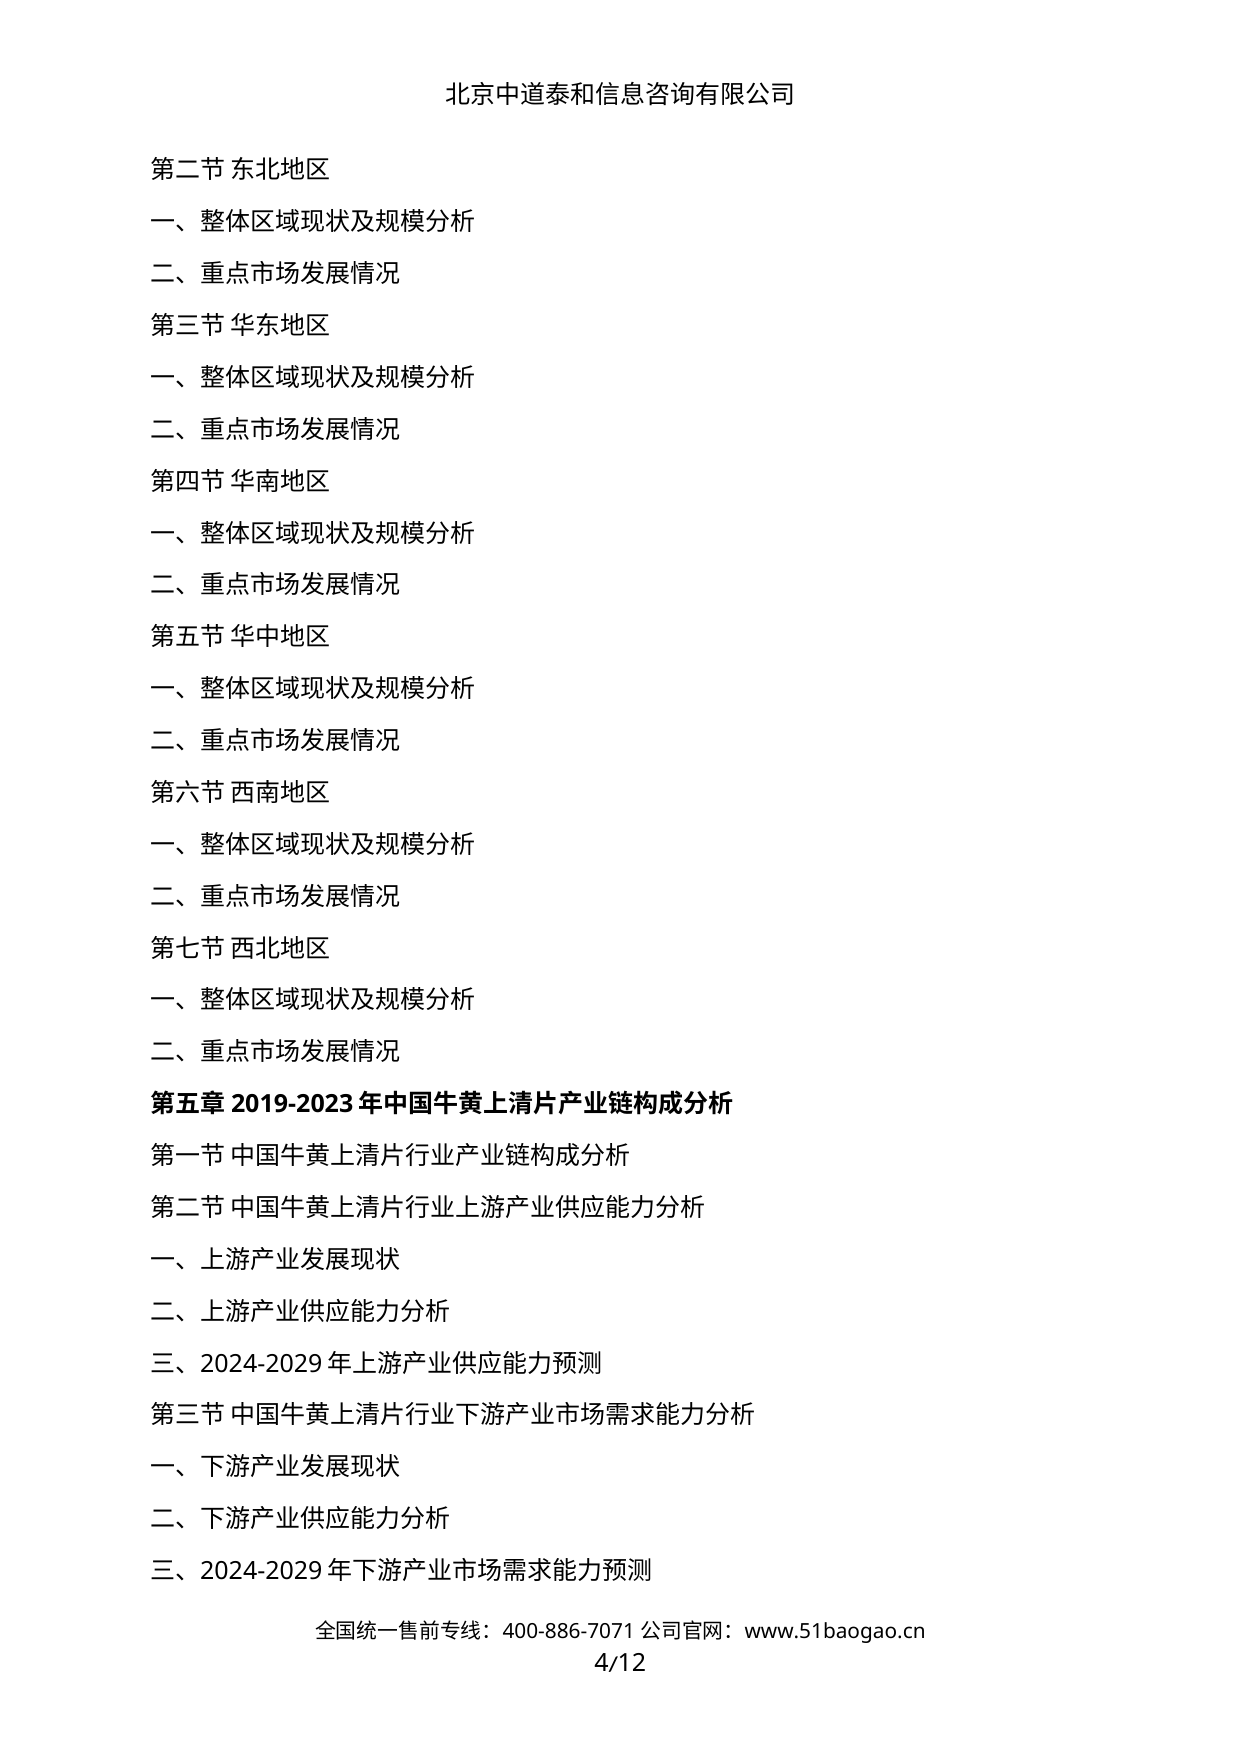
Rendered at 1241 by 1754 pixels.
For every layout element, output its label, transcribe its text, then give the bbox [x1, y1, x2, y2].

text 第二节 中国牛黄上清片行业上游产业供应能力分析 [150, 1187, 1090, 1224]
text 第七节 西北地区 [150, 928, 1090, 964]
text 第三节 华东地区 [150, 306, 1090, 342]
text 二、重点市场发展情况 [150, 1032, 1090, 1068]
text 第二节 东北地区 [150, 150, 1090, 186]
text 一、整体区域现状及规模分析 [150, 824, 1090, 861]
text 二、重点市场发展情况 [150, 721, 1090, 757]
text 三、2024-2029年上游产业供应能力预测 [150, 1343, 1090, 1379]
text 第五节 华中地区 [150, 617, 1090, 653]
text 一、下游产业发展现状 [150, 1447, 1090, 1483]
text 二、重点市场发展情况 [150, 254, 1090, 290]
text 一、上游产业发展现状 [150, 1239, 1090, 1276]
text 第一节 中国牛黄上清片行业产业链构成分析 [150, 1136, 1090, 1172]
text 一、整体区域现状及规模分析 [150, 669, 1090, 705]
text 第五章 2019-2023年中国牛黄上清片产业链构成分析 [150, 1084, 1090, 1120]
text 第六节 西南地区 [150, 772, 1090, 809]
text 一、整体区域现状及规模分析 [150, 980, 1090, 1016]
text 第四节 华南地区 [150, 461, 1090, 497]
text 二、重点市场发展情况 [150, 565, 1090, 601]
text 二、重点市场发展情况 [150, 876, 1090, 912]
text 二、重点市场发展情况 [150, 409, 1090, 446]
text 二、下游产业供应能力分析 [150, 1499, 1090, 1535]
text 一、整体区域现状及规模分析 [150, 357, 1090, 394]
text 一、整体区域现状及规模分析 [150, 202, 1090, 238]
text 一、整体区域现状及规模分析 [150, 513, 1090, 549]
text 三、2024-2029年下游产业市场需求能力预测 [150, 1551, 1090, 1587]
text 第三节 中国牛黄上清片行业下游产业市场需求能力分析 [150, 1395, 1090, 1431]
text 二、上游产业供应能力分析 [150, 1291, 1090, 1327]
